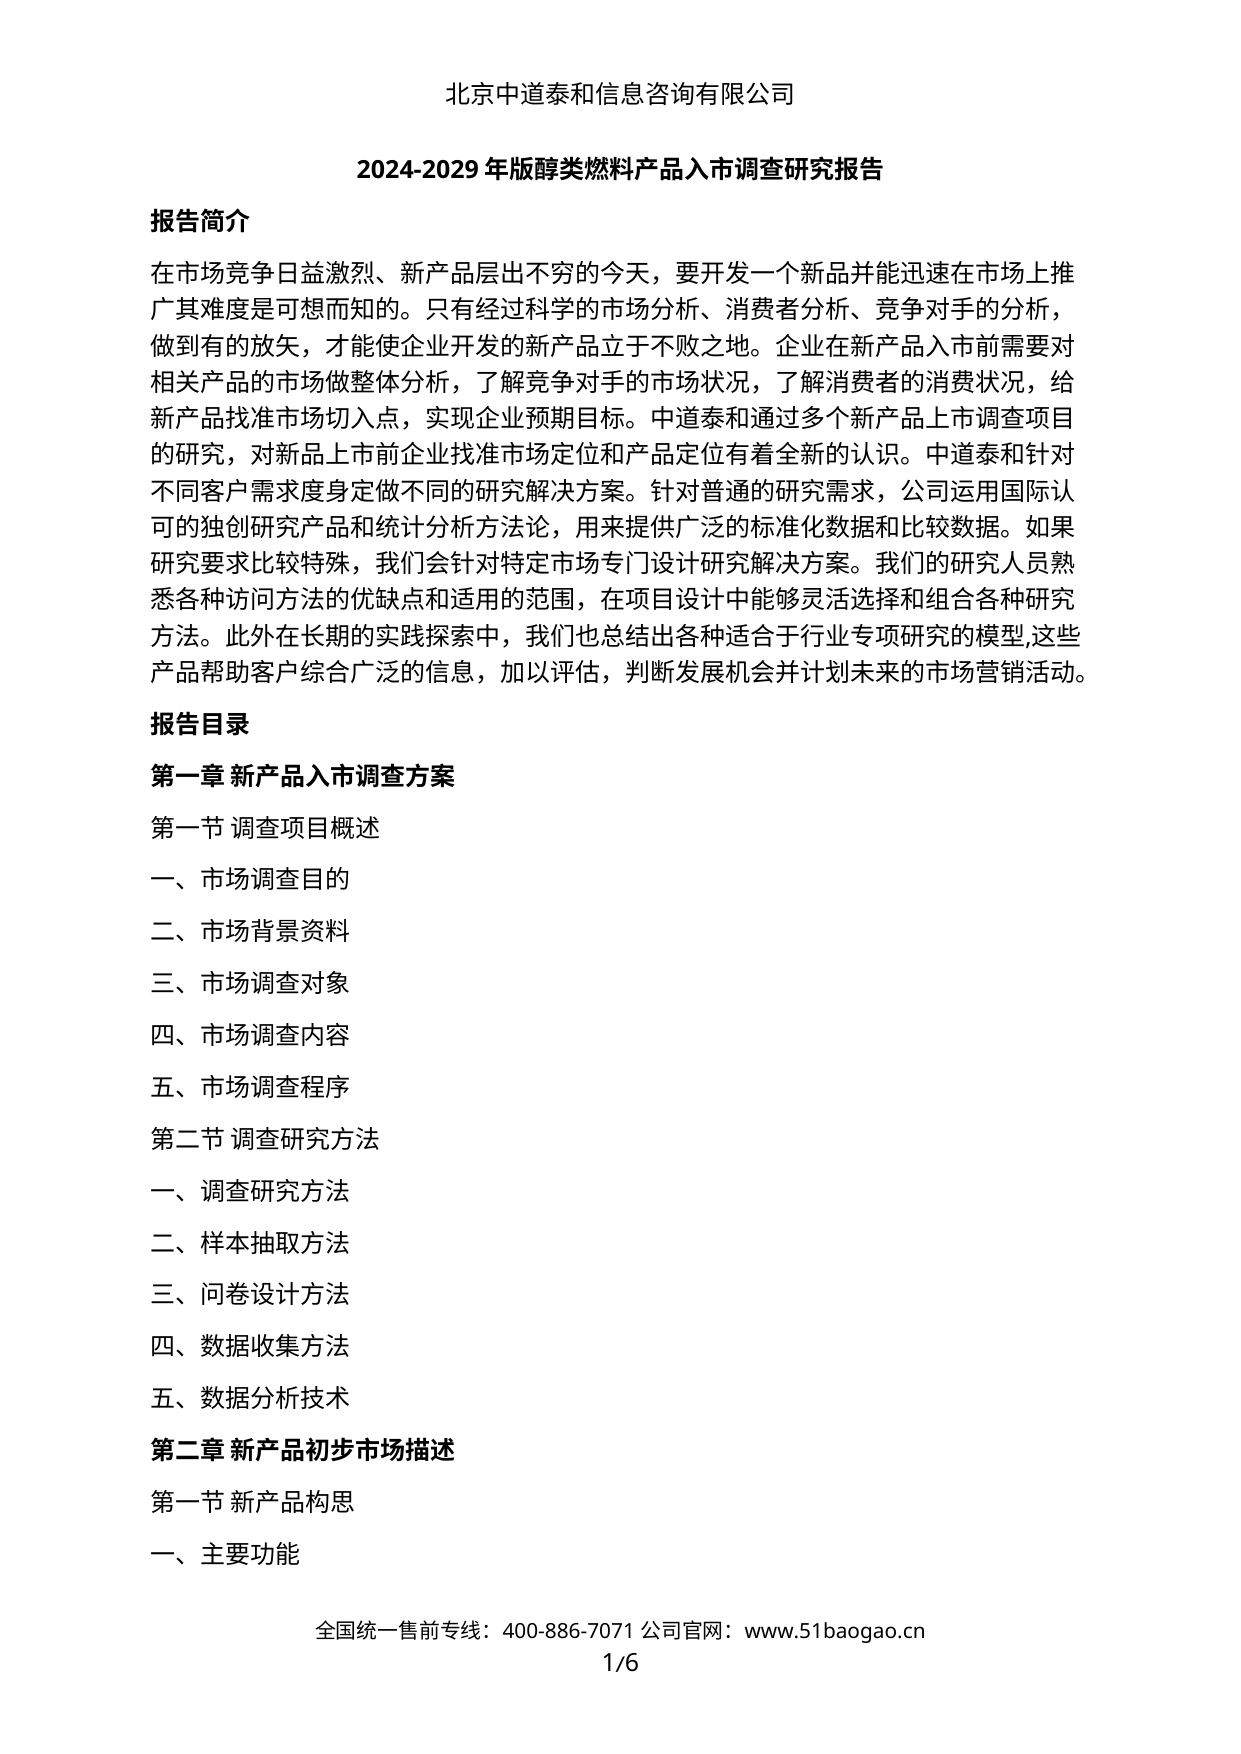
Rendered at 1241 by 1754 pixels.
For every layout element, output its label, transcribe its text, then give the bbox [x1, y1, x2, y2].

text 2024-2029年版醇类燃料产品入市调查研究报告 [150, 150, 1090, 186]
text 第一节 调查项目概述 [150, 808, 1090, 844]
text 二、市场背景资料 [150, 912, 1090, 948]
text 一、调查研究方法 [150, 1171, 1090, 1207]
text 报告简介 [150, 202, 1090, 238]
text 报告目录 [150, 704, 1090, 741]
text 二、样本抽取方法 [150, 1223, 1090, 1259]
text 在市场竞争日益激烈、新产品层出不穷的今天，要开发一个新品并能迅速在市场上推广其难度是可想而知的。只有经过科学的市场分析、消费者分析、竞争对手的分析，做到有的放矢，才能使企业开发的新产品立于不败之地。企业在新产品入市前需要对相关产品的市场做整体分析，了解竞争对手的市场状况，了解消费者的消费状况，给新产品找准市场切入点，实现企业预期目标。中道泰和通过多个新产品上市调查项目的研究，对新品上市前企业找准市场定位和产品定位有着全新的认识。中道泰和针对不同客户需求度身定做不同的研究解决方案。针对普通的研究需求，公司运用国际认可的独创研究产品和统计分析方法论，用来提供广泛的标准化数据和比较数据。如果研究要求比较特殊，我们会针对特定市场专门设计研究解决方案。我们的研究人员熟悉各种访问方法的优缺点和适用的范围，在项目设计中能够灵活选择和组合各种研究方法。此外在长期的实践探索中，我们也总结出各种适合于行业专项研究的模型,这些产品帮助客户综合广泛的信息，加以评估，判断发展机会并计划未来的市场营销活动。 [150, 254, 1090, 689]
text 第二节 调查研究方法 [150, 1119, 1090, 1156]
text 第一节 新产品构思 [150, 1482, 1090, 1519]
text 第二章 新产品初步市场描述 [150, 1431, 1090, 1467]
text 第一章 新产品入市调查方案 [150, 756, 1090, 792]
text 五、市场调查程序 [150, 1067, 1090, 1104]
text 一、市场调查目的 [150, 860, 1090, 896]
text 三、市场调查对象 [150, 964, 1090, 1000]
text 一、主要功能 [150, 1534, 1090, 1571]
text 四、数据收集方法 [150, 1327, 1090, 1363]
text 三、问卷设计方法 [150, 1275, 1090, 1311]
text 五、数据分析技术 [150, 1379, 1090, 1415]
text 四、市场调查内容 [150, 1016, 1090, 1052]
